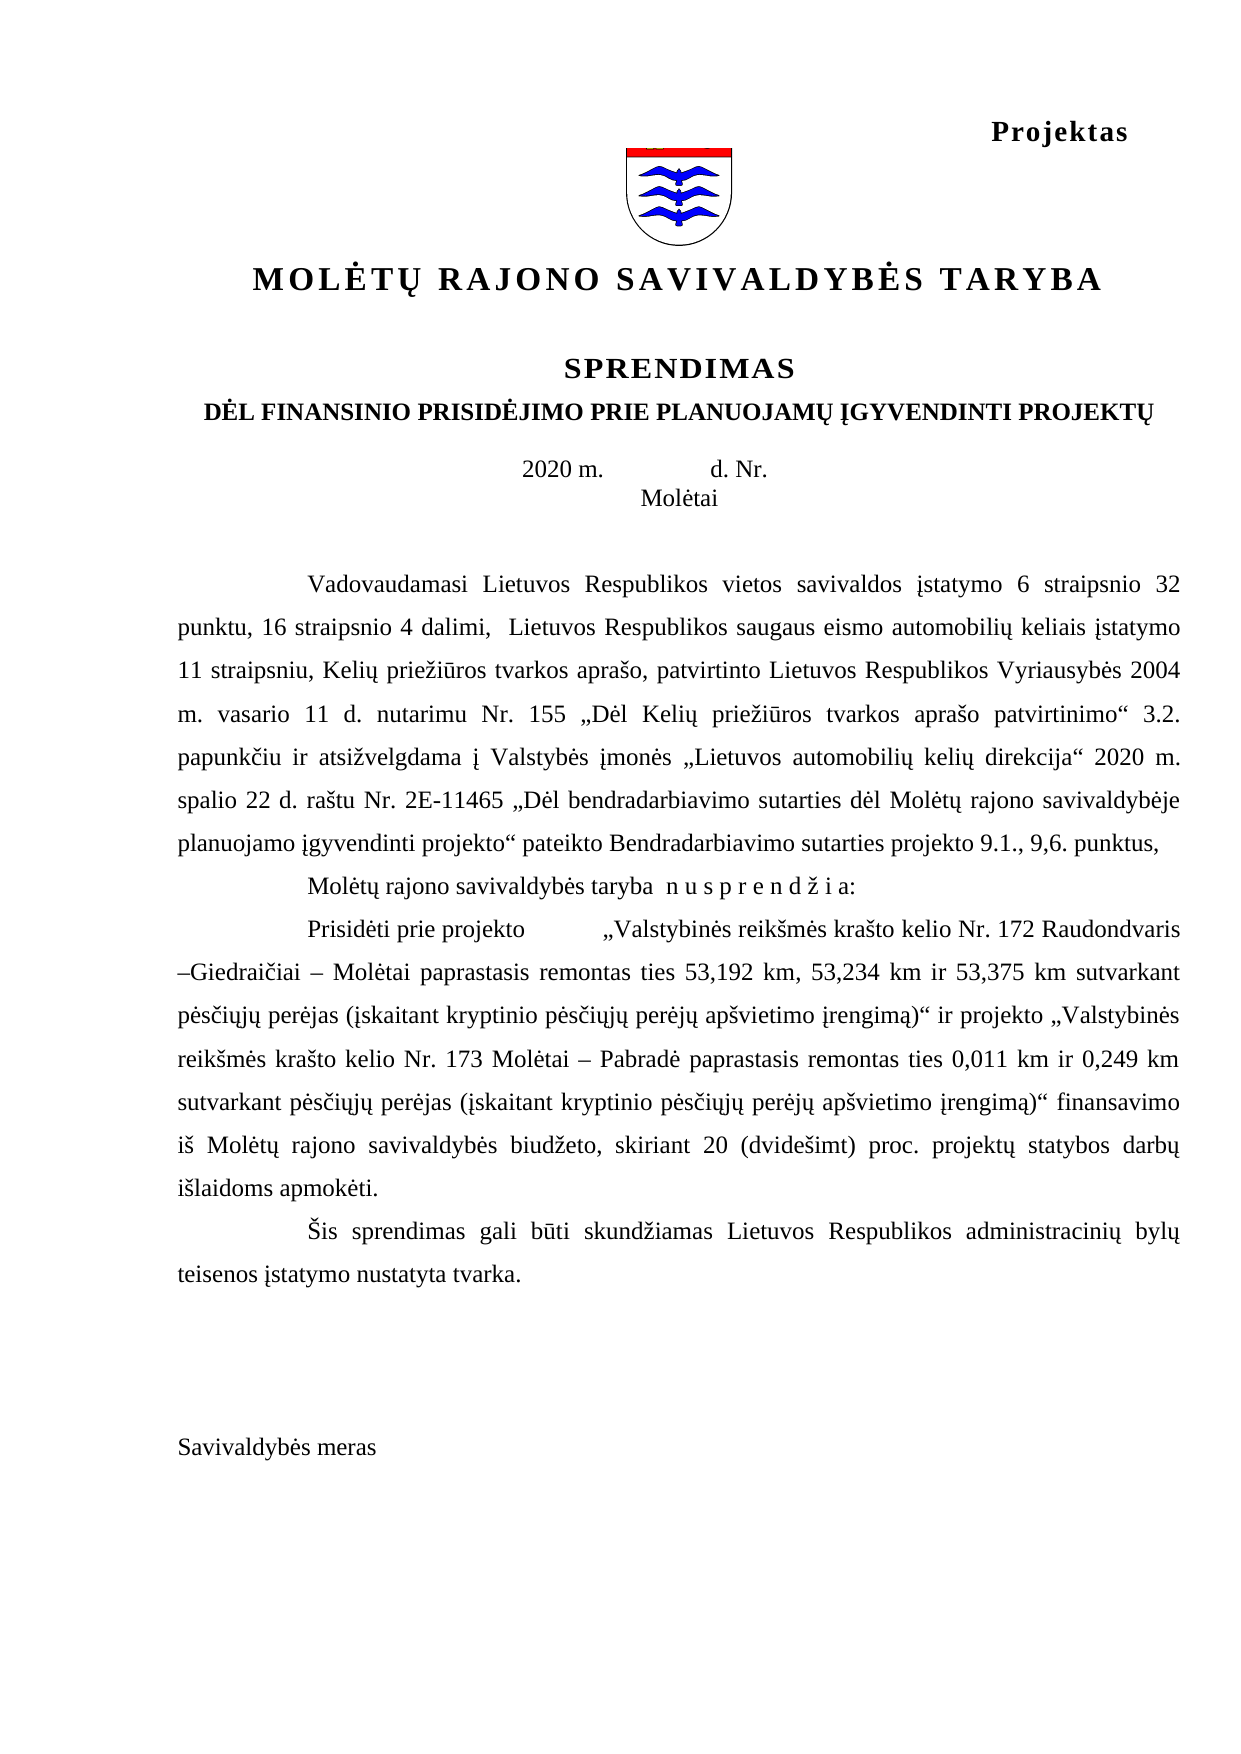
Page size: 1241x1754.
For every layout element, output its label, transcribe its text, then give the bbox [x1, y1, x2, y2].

text Molėtai [177, 483, 1181, 512]
text 2020 m. d. Nr. [177, 454, 1181, 483]
text SPRENDIMAS [177, 351, 1181, 384]
text Molėtų rajono savivaldybės taryba n u s p r e n d ž i a: [177, 871, 1181, 900]
text Savivaldybės meras [177, 1432, 1181, 1461]
text Dėl finansinio prisidėjimo prie planuojamų įgyvendinti projektų [177, 397, 1181, 454]
text Šis sprendimas gali būti skundžiamas Lietuvos Respublikos administracinių bylų teisenos įstatymo nustatyta tvarka. [177, 1216, 1181, 1288]
text Molėtų rajono savivaldybės taryba [177, 259, 1181, 297]
text Prisidėti prie projekto „Valstybinės reikšmės krašto kelio Nr. 172 Raudondvaris –Giedraičiai – Molėtai paprastasis remontas ties 53,192 km, 53,234 km ir 53,375 km sutvarkant pėsčiųjų perėjas (įskaitant kryptinio pėsčiųjų perėjų apšvietimo įrengimą)“ ir projekto „Valstybinės reikšmės krašto kelio Nr. 173 Molėtai – Pabradė paprastasis remontas ties 0,011 km ir 0,249 km sutvarkant pėsčiųjų perėjas (įskaitant kryptinio pėsčiųjų perėjų apšvietimo įrengimą)“ finansavimo iš Molėtų rajono savivaldybės biudžeto, skiriant 20 (dvidešimt) proc. projektų statybos darbų išlaidoms apmokėti. [177, 914, 1181, 1202]
text Vadovaudamasi Lietuvos Respublikos vietos savivaldos įstatymo 6 straipsnio 32 punktu, 16 straipsnio 4 dalimi, Lietuvos Respublikos saugaus eismo automobilių keliais įstatymo 11 straipsniu, Kelių priežiūros tvarkos aprašo, patvirtinto Lietuvos Respublikos Vyriausybės 2004 m. vasario 11 d. nutarimu Nr. 155 „Dėl Kelių priežiūros tvarkos aprašo patvirtinimo“ 3.2. papunkčiu ir atsižvelgdama į Valstybės įmonės „Lietuvos automobilių kelių direkcija“ 2020 m. spalio 22 d. raštu Nr. 2E-11465 „Dėl bendradarbiavimo sutarties dėl Molėtų rajono savivaldybėje planuojamo įgyvendinti projekto“ pateikto Bendradarbiavimo sutarties projekto 9.1., 9,6. punktus, [177, 569, 1181, 857]
text Projektas [552, 114, 1127, 148]
